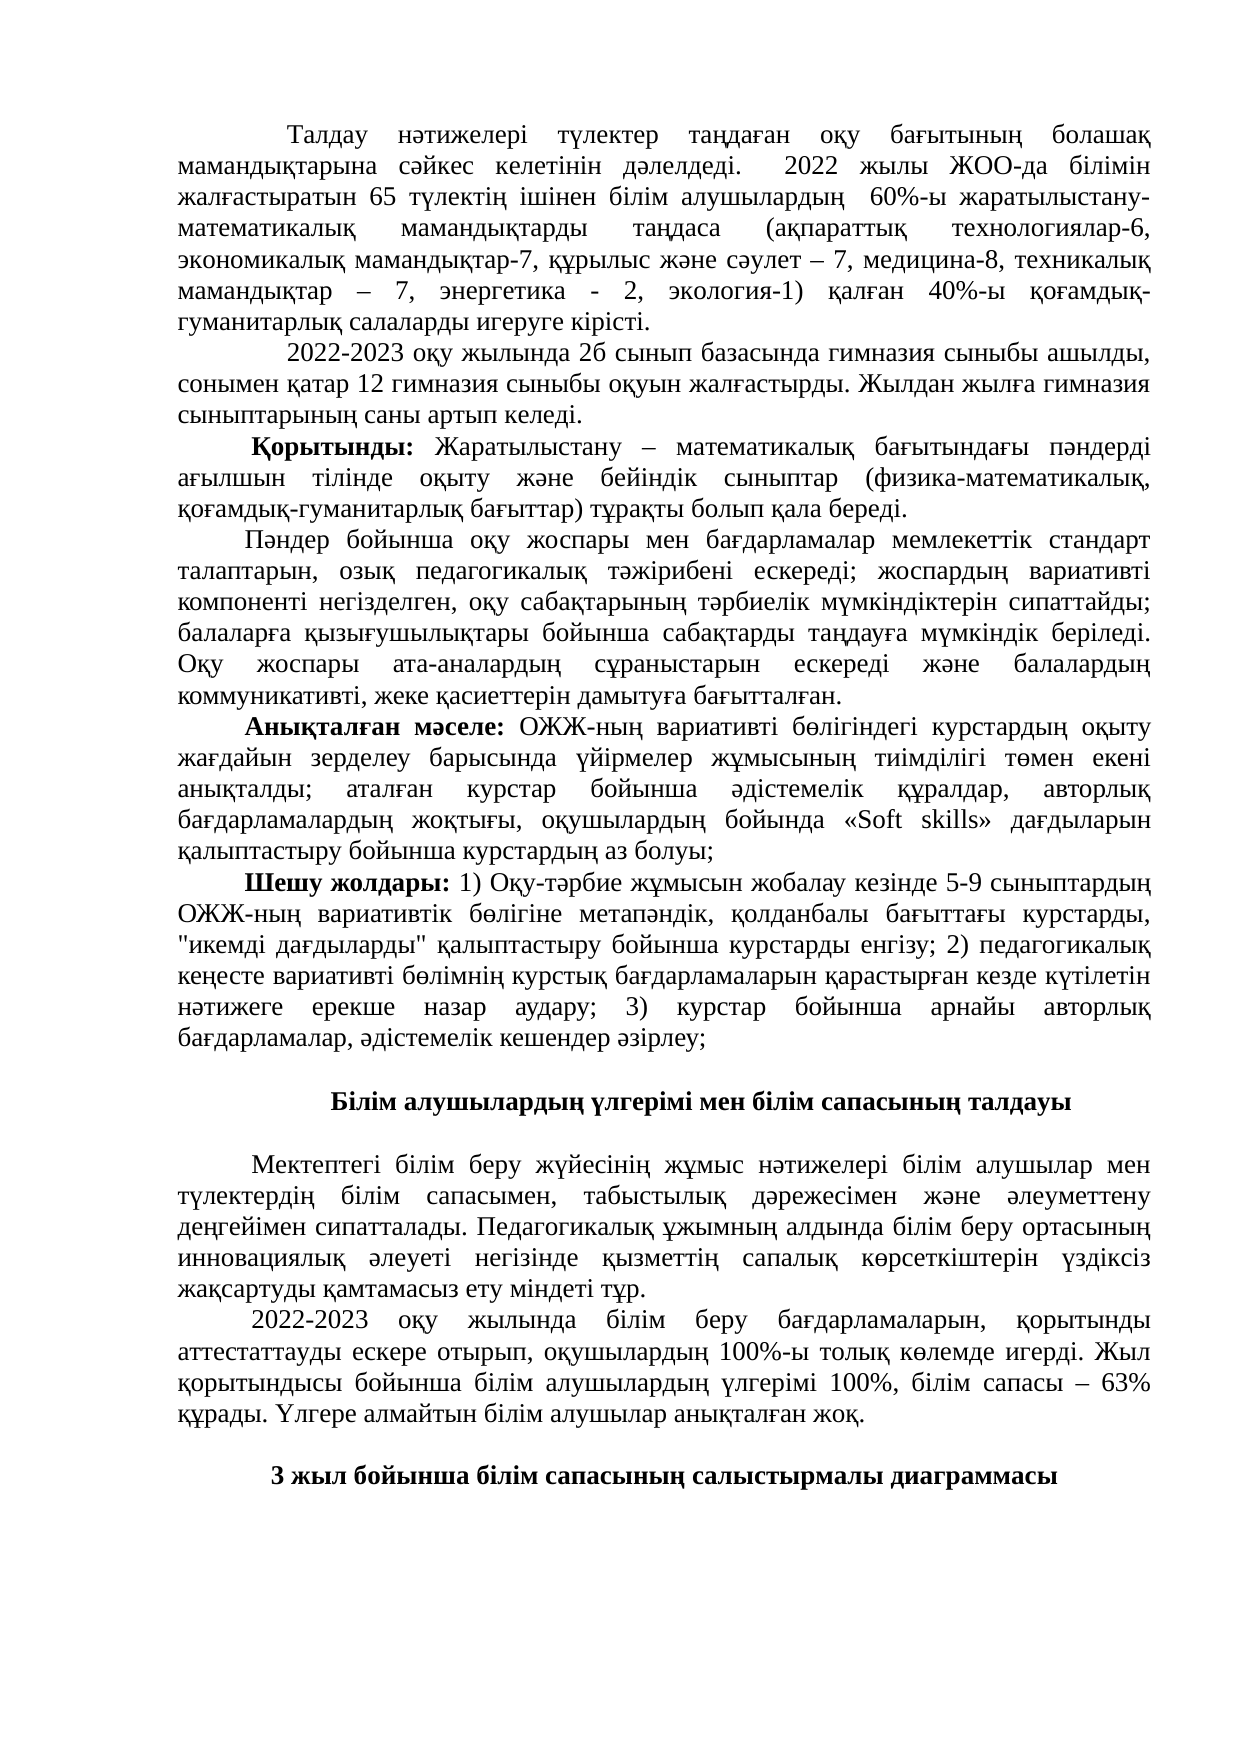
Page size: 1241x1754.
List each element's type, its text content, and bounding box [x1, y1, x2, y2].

list Анықталған мәселе: ОЖЖ-ның вариативті бөлігіндегі курстардың оқыту жағдайын зерделеу барысында үйірмелер жұмысының тиімділігі төмен екені анықталды; аталған курстар бойынша әдістемелік құралдар, авторлық бағдарламалардың жоқтығы, оқушылардың бойында «Soft skills» дағдыларын қалыптастыру бойынша курстардың аз болуы; [177, 710, 1152, 866]
text Білім алушылардың үлгерімі мен білім сапасының талдауы [177, 1086, 1152, 1117]
text 2022-2023 оқу жылында 2б сынып базасында гимназия сыныбы ашылды, сонымен қатар 12 гимназия сыныбы оқуын жалғастырды. Жылдан жылға гимназия сыныптарының саны артып келеді. [177, 336, 1152, 429]
list Пәндер бойынша оқу жоспары мен бағдарламалар мемлекеттік стандарт талаптарын, озық педагогикалық тәжірибені ескереді; жоспардың вариативті компоненті негізделген, оқу сабақтарының тәрбиелік мүмкіндіктерін сипаттайды; балаларға қызығушылықтары бойынша сабақтарды таңдауға мүмкіндік беріледі. Оқу жоспары ата-аналардың сұраныстарын ескереді және балалардың коммуникативті, жеке қасиеттерін дамытуға бағытталған. [177, 523, 1152, 710]
list Шешу жолдары: 1) Оқу-тәрбие жұмысын жобалау кезінде 5-9 сыныптардың ОЖЖ-ның вариативтік бөлігіне метапәндік, қолданбалы бағыттағы курстарды, "икемді дағдыларды" қалыптастыру бойынша курстарды енгізу; 2) педагогикалық кеңесте вариативті бөлімнің курстық бағдарламаларын қарастырған кезде күтілетін нәтижеге ерекше назар аудару; 3) курстар бойынша арнайы авторлық бағдарламалар, әдістемелік кешендер әзірлеу; [177, 866, 1152, 1052]
text 3 жыл бойынша білім сапасының салыстырмалы диаграммасы [177, 1459, 1152, 1490]
text Мектептегі білім беру жүйесінің жұмыс нәтижелері білім алушылар мен түлектердің білім сапасымен, табыстылық дәрежесімен және әлеуметтену деңгейімен сипатталады. Педагогикалық ұжымның алдында білім беру ортасының инновациялық әлеуеті негізінде қызметтің сапалық көрсеткіштерін үздіксіз жақсартуды қамтамасыз ету міндеті тұр. [177, 1148, 1152, 1303]
text 2022-2023 оқу жылында білім беру бағдарламаларын, қорытынды аттестаттауды ескере отырып, оқушылардың 100%-ы толық көлемде игерді. Жыл қорытындысы бойынша білім алушылардың үлгерімі 100%, білім сапасы – 63% құрады. Үлгере алмайтын білім алушылар анықталған жоқ. [177, 1303, 1152, 1428]
text Талдау нәтижелері түлектер таңдаған оқу бағытының болашақ мамандықтарына сәйкес келетінін дәлелдеді. 2022 жылы ЖОО-да білімін жалғастыратын 65 түлектің ішінен білім алушылардың 60%-ы жаратылыстану-математикалық мамандықтарды таңдаса (ақпараттық технологиялар-6, экономикалық мамандықтар-7, құрылыс және сәулет – 7, медицина-8, техникалық мамандықтар – 7, энергетика - 2, экология-1) қалған 40%-ы қоғамдық-гуманитарлық салаларды игеруге кірісті. [177, 118, 1152, 336]
text Қорытынды: Жаратылыстану – математикалық бағытындағы пәндерді ағылшын тілінде оқыту және бейіндік сыныптар (физика-математикалық, қоғамдық-гуманитарлық бағыттар) тұрақты болып қала береді. [177, 429, 1152, 523]
